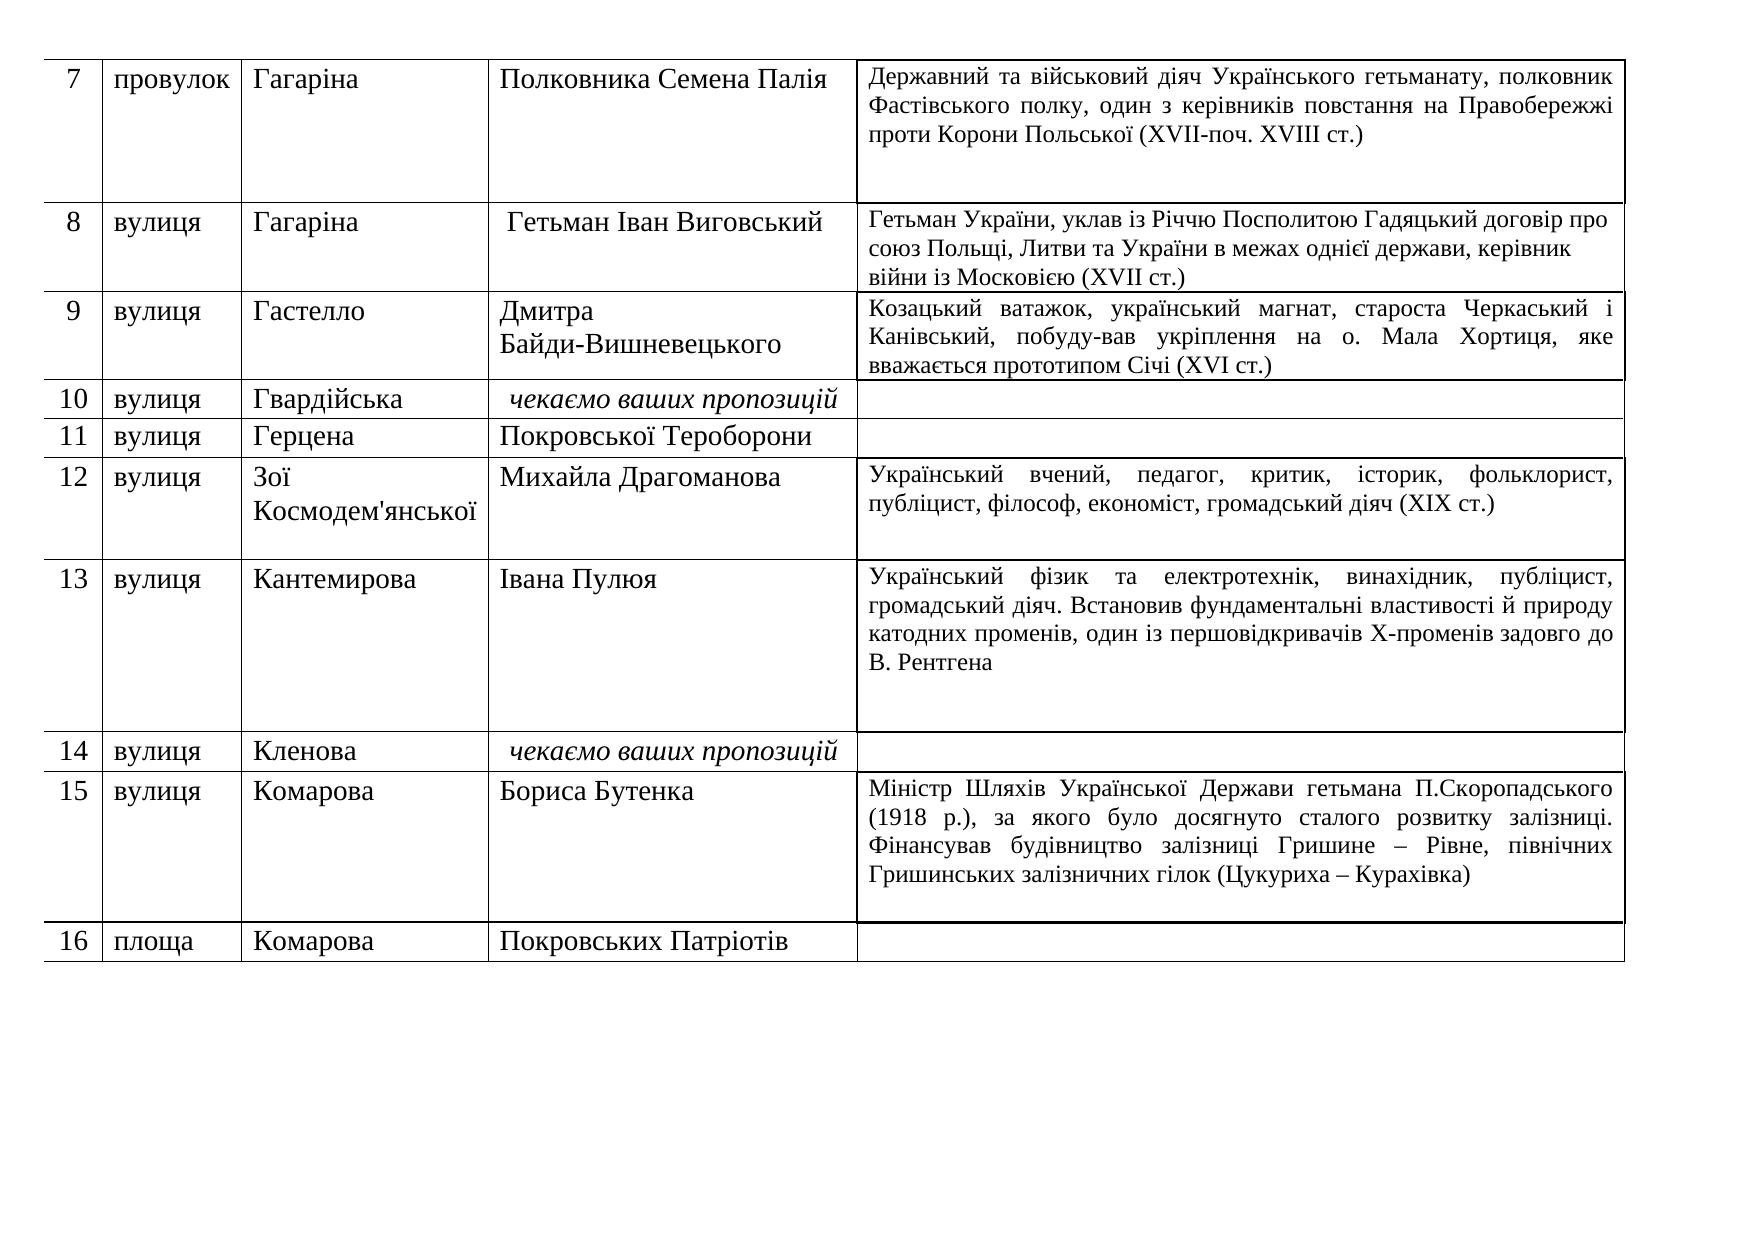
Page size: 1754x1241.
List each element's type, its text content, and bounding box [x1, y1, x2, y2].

table_cell Бориса Бутенка [489, 772, 856, 921]
table_cell Кантемирова [242, 560, 488, 731]
table_cell Гетьман Іван Виговський [489, 203, 857, 291]
table_cell Комарова [242, 772, 488, 921]
table_cell 11 [44, 419, 102, 457]
table_cell вулиця [103, 772, 241, 921]
table_cell Державний та військовий діяч Українського гетьманату, полковник Фастівського полку, один з керівників повстання на Правобережжі проти Корони Польської (XVII-поч. XVIII ст.) [858, 61, 1624, 202]
table_cell 14 [44, 732, 102, 771]
table_cell чекаємо ваших пропозицій [489, 380, 857, 417]
table_cell Козацький ватажок, український магнат, староста Черкаський і Канівський, побуду-вав укріплення на о. Мала Хортиця, яке вважається прототипом Січі (XVI ст.) [858, 291, 1624, 379]
table_cell Івана Пулюя [489, 560, 856, 731]
table_cell 16 [44, 923, 102, 961]
table_cell Герцена [242, 419, 488, 457]
table_cell 7 [44, 60, 102, 202]
table_cell 8 [44, 203, 102, 291]
table_cell Зої Космодем'янської [242, 458, 488, 559]
table_cell вулиця [103, 560, 241, 731]
table_cell вулиця [103, 203, 241, 291]
table_cell [858, 921, 1624, 961]
table_cell чекаємо ваших пропозицій [489, 732, 857, 771]
table_cell 10 [44, 380, 102, 417]
table_cell [858, 731, 1624, 771]
table_cell Комарова [242, 923, 488, 961]
table_cell Гагаріна [242, 203, 488, 291]
table_cell [858, 418, 1624, 457]
table_cell Покровських Патріотів [489, 923, 857, 961]
table_cell провулок [103, 60, 241, 202]
table_cell 15 [44, 772, 102, 921]
table_cell Гетьман України, уклав із Річчю Посполитою Гадяцький договір про союз Польщі, Литви та України в межах однієї держави, керівник війни із Московією (XVII ст.) [858, 202, 1624, 291]
table_cell Дмитра Байди-Вишневецького [489, 292, 856, 379]
table_cell 12 [44, 458, 102, 559]
table_cell Михайла Драгоманова [489, 458, 856, 559]
table_cell Покровської Тероборони [489, 419, 857, 457]
table_cell вулиця [103, 292, 241, 379]
table_cell вулиця [103, 458, 241, 559]
table_cell Гагаріна [242, 60, 488, 202]
table_cell вулиця [103, 380, 241, 417]
table_cell Кленова [242, 732, 488, 771]
table_cell площа [103, 923, 241, 961]
table_cell Полковника Семена Палія [489, 60, 856, 202]
table_cell вулиця [103, 732, 241, 771]
table_cell Гвардійська [242, 380, 488, 417]
table_cell [858, 379, 1624, 417]
table_cell Український фізик та електротехнік, винахідник, публіцист, громадський діяч. Встановив фундаментальні властивості й природу катодних променів, один із першовідкривачів Х-променів задовго до В. Рентгена [858, 561, 1624, 731]
table_cell 13 [44, 560, 102, 731]
table_cell 9 [44, 292, 102, 379]
table_cell Міністр Шляхів Української Держави гетьмана П.Скоропадського (1918 р.), за якого було досягнуто сталого розвитку залізниці. Фінансував будівництво залізниці Гришине – Рівне, північних Гришинських залізничних гілок (Цукуриха – Курахівка) [858, 771, 1624, 921]
table_cell вулиця [103, 419, 241, 457]
table_cell Гастелло [242, 292, 488, 379]
table_cell Український вчений, педагог, критик, історик, фольклорист, публіцист, філософ, економіст, громадський діяч (ХІХ ст.) [858, 457, 1624, 559]
